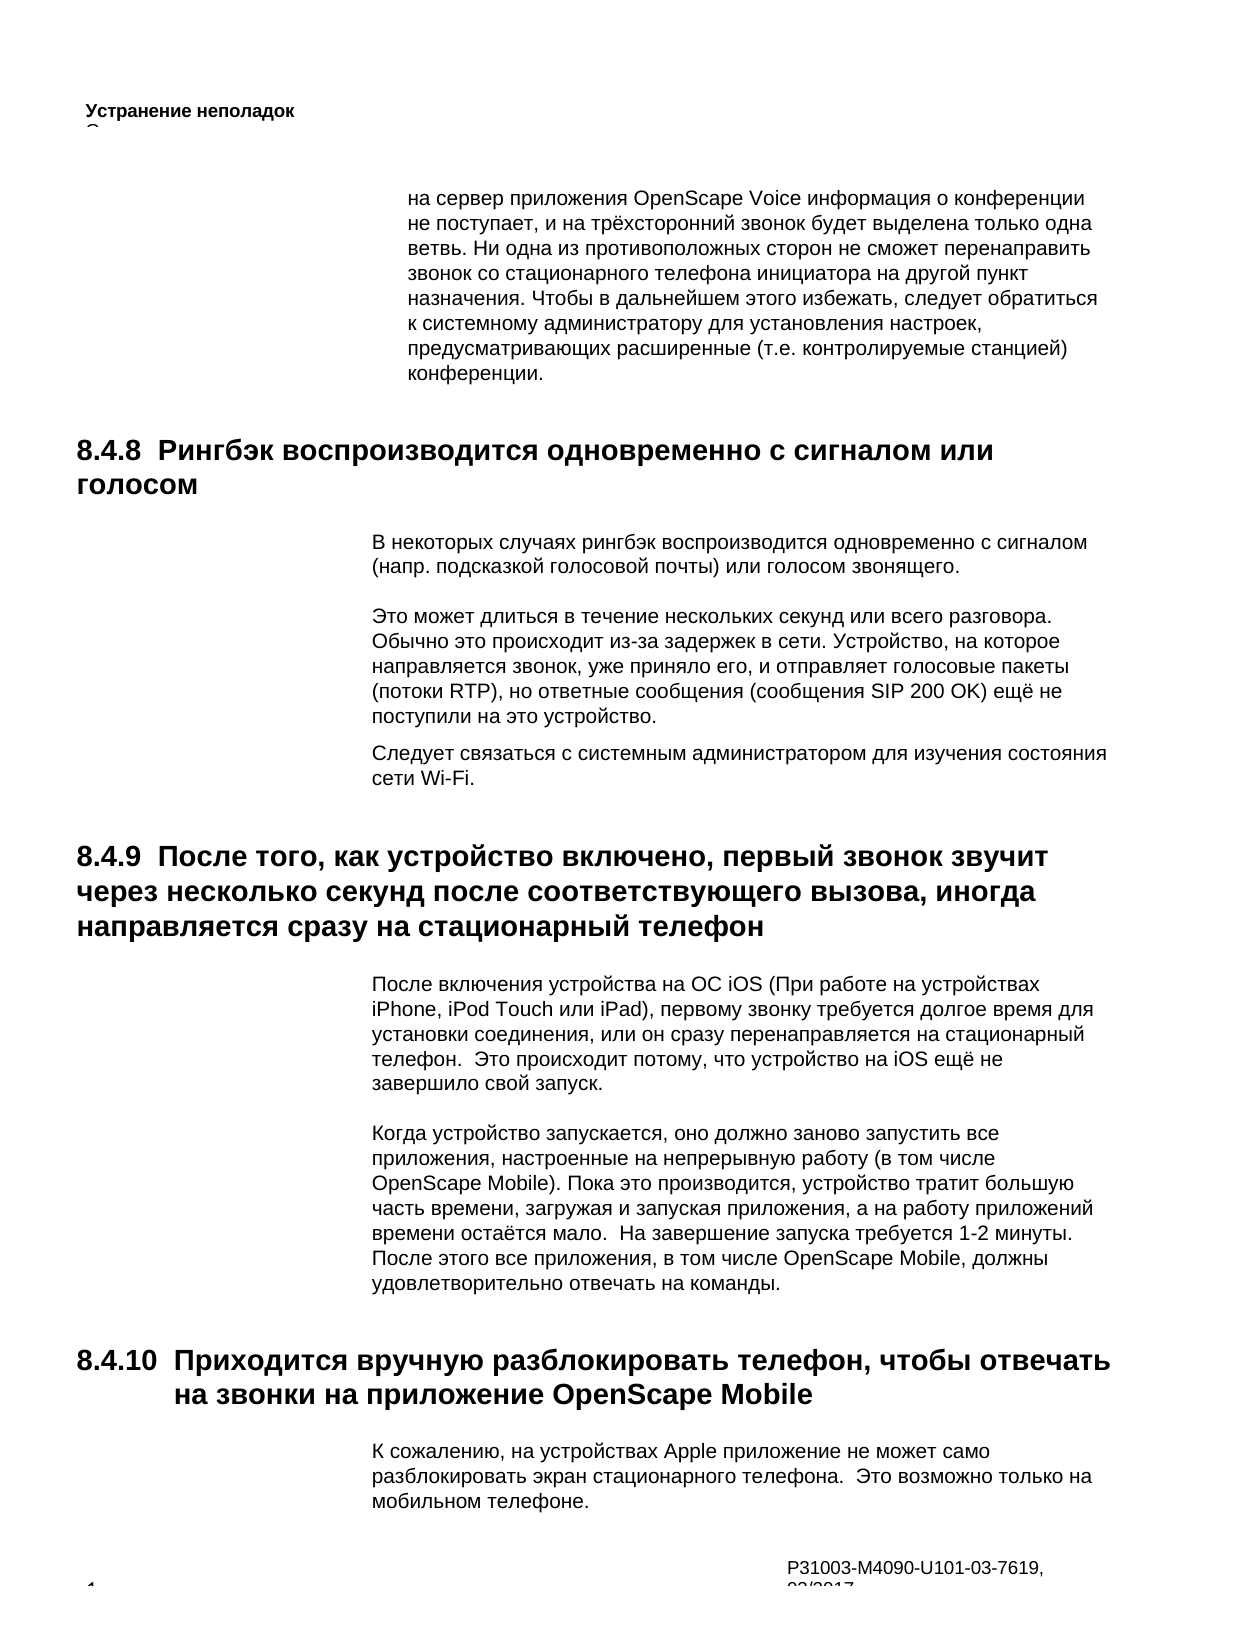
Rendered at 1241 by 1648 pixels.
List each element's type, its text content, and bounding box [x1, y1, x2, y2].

text Это может длиться в течение нескольких секунд или всего разговора. Обычно это происходит из-за задержек в сети. Устройство, на которое направляется звонок, уже приняло его, и отправляет голосовые пакеты (потоки RTP), но ответные сообщения (сообщения SIP 200 OK) ещё не поступили на это устройство. [372, 604, 1108, 728]
text на сервер приложения OpenScape Voice информация о конференции не поступает, и на трёхсторонний звонок будет выделена только одна ветвь. Ни одна из противоположных сторон не сможет перенаправить звонок со стационарного телефона инициатора на другой пункт назначения. Чтобы в дальнейшем этого избежать, следует обратиться к системному администратору для установления настроек, предусматривающих расширенные (т.е. контролируемые станцией) конференции. [407, 186, 1108, 384]
text Когда устройство запускается, оно должно заново запустить все приложения, настроенные на непрерывную работу (в том числе OpenScape Mobile). Пока это производится, устройство тратит большую часть времени, загружая и запуская приложения, а на работу приложений времени остаётся мало. На завершение запуска требуется 1-2 минуты. После этого все приложения, в том числе OpenScape Mobile, должны удовлетворительно отвечать на команды. [372, 1121, 1108, 1294]
text Следует связаться с системным администратором для изучения состояния сети Wi-Fi. [372, 741, 1108, 790]
subtitle Приходится вручную разблокировать телефон, чтобы отвечать на звонки на приложение OpenScape Mobile [76, 1343, 1121, 1410]
subtitle После того, как устройство включено, первый звонок звучит через несколько секунд после соответствующего вызова, иногда направляется сразу на стационарный телефон [76, 839, 1078, 943]
text После включения устройства на ОС iOS (При работе на устройствах iPhone, iPod Touch или iPad), первому звонку требуется долгое время для установки соединения, или он сразу перенаправляется на стационарный телефон. Это происходит потому, что устройство на iOS ещё не завершило свой запуск. [372, 972, 1108, 1095]
subtitle Рингбэк воспроизводится одновременно с сигналом или голосом [76, 433, 1121, 500]
text В некоторых случаях рингбэк воспроизводится одновременно с сигналом (напр. подсказкой голосовой почты) или голосом звонящего. [372, 529, 1108, 578]
text К сожалению, на устройствах Apple приложение не может само разблокировать экран стационарного телефона. Это возможно только на мобильном телефоне. [372, 1439, 1108, 1513]
